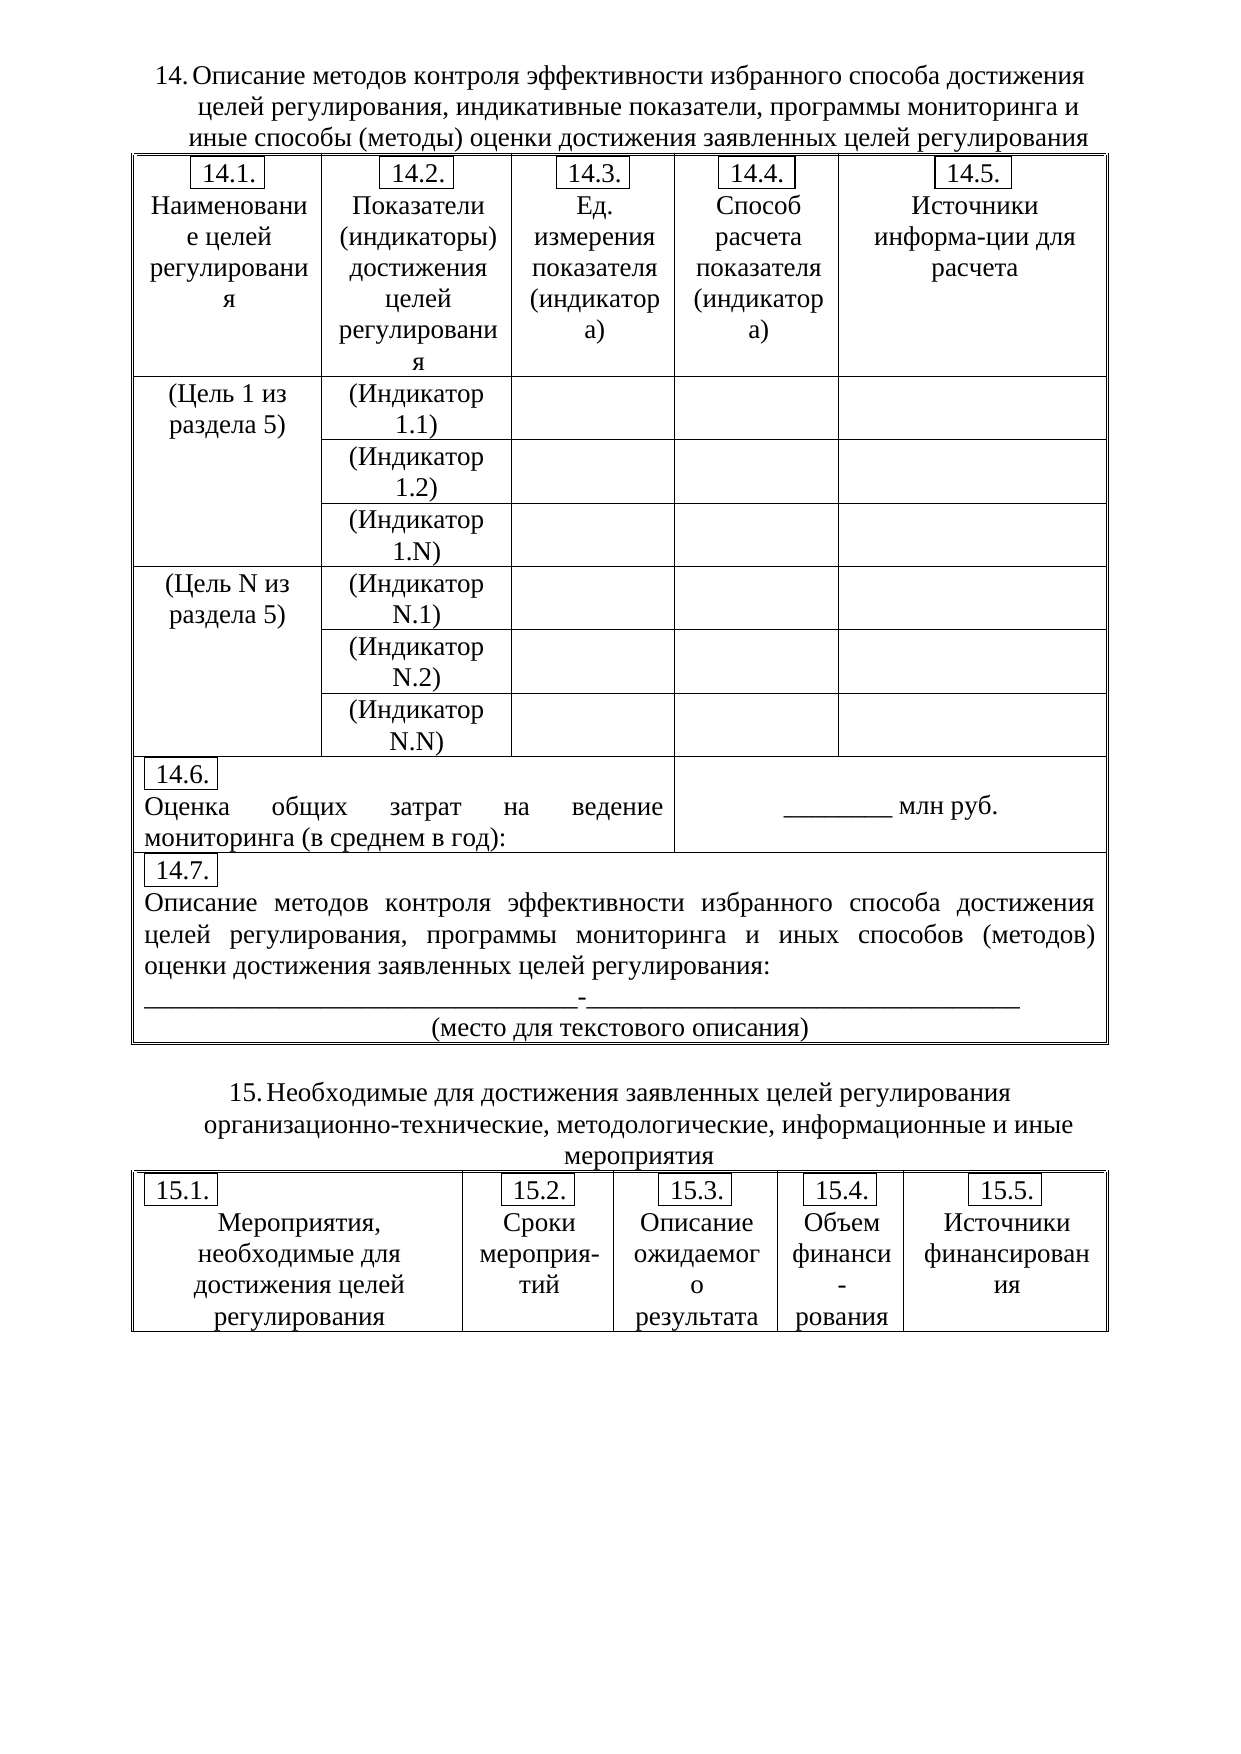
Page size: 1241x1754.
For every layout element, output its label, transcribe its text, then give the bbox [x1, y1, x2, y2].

table_cell [675, 440, 838, 502]
table_cell [512, 630, 674, 692]
table_cell [675, 377, 838, 439]
table_cell [839, 694, 1106, 756]
table_cell [839, 504, 1106, 566]
table_cell Ед. измерения показателя (индикатора) [512, 156, 674, 376]
table_cell [512, 567, 674, 629]
table_cell (Индикатор N.1) [322, 567, 511, 629]
table_cell (Цель 1 из раздела 5) [134, 377, 321, 566]
table_cell Описание методов контроля эффективности избранного способа достижения целей регулирования, программы мониторинга и иных способов (методов) оценки достижения заявленных целей регулирования: ________________________________-________________________________ (место для текстового описания) [134, 853, 1106, 1042]
table_cell Сроки мероприя-тий [463, 1173, 613, 1331]
table_header Необходимые для достижения заявленных целей регулирования организационно-технические, методологические, информационные и иные мероприятия [133, 1077, 1107, 1170]
table_cell (Индикатор N.2) [322, 630, 511, 692]
table_cell (Индикатор 1.N) [322, 504, 511, 566]
table_cell Способ расчета показателя (индикатора) [675, 156, 838, 376]
table_cell (Индикатор N.N) [322, 694, 511, 756]
table_cell (Цель N из раздела 5) [134, 567, 321, 756]
table_cell [675, 630, 838, 692]
table_cell [839, 630, 1106, 692]
table_cell Наименование целей регулирования [133, 153, 321, 376]
table_cell Описание ожидаемого результата [614, 1173, 777, 1331]
table_cell [675, 694, 838, 756]
table_cell (Индикатор 1.2) [322, 440, 511, 502]
table_cell [512, 504, 674, 566]
table_cell [675, 567, 838, 629]
table_cell ________ млн руб. [675, 757, 1106, 852]
table_cell [839, 377, 1106, 439]
table_cell Объем финанси-рования [778, 1173, 903, 1331]
table_cell (Индикатор 1.1) [322, 377, 511, 439]
table_cell [839, 567, 1106, 629]
table_cell [512, 440, 674, 502]
table_cell Источники финансирования [904, 1170, 1107, 1331]
table_cell [839, 440, 1106, 502]
table_header Описание методов контроля эффективности избранного способа достижения целей регулирования, индикативные показатели, программы мониторинга и иные способы (методы) оценки достижения заявленных целей регулирования [133, 59, 1107, 152]
table_cell Источники информа-ции для расчета [839, 153, 1107, 376]
table_cell Мероприятия, необходимые для достижения целей регулирования [133, 1170, 462, 1331]
table_cell Оценка общих затрат на ведение мониторинга (в среднем в год): [134, 757, 674, 852]
table_cell [512, 694, 674, 756]
table_cell [512, 377, 674, 439]
table_cell [675, 504, 838, 566]
table_cell Показатели (индикаторы) достижения целей регулирования [322, 156, 511, 376]
